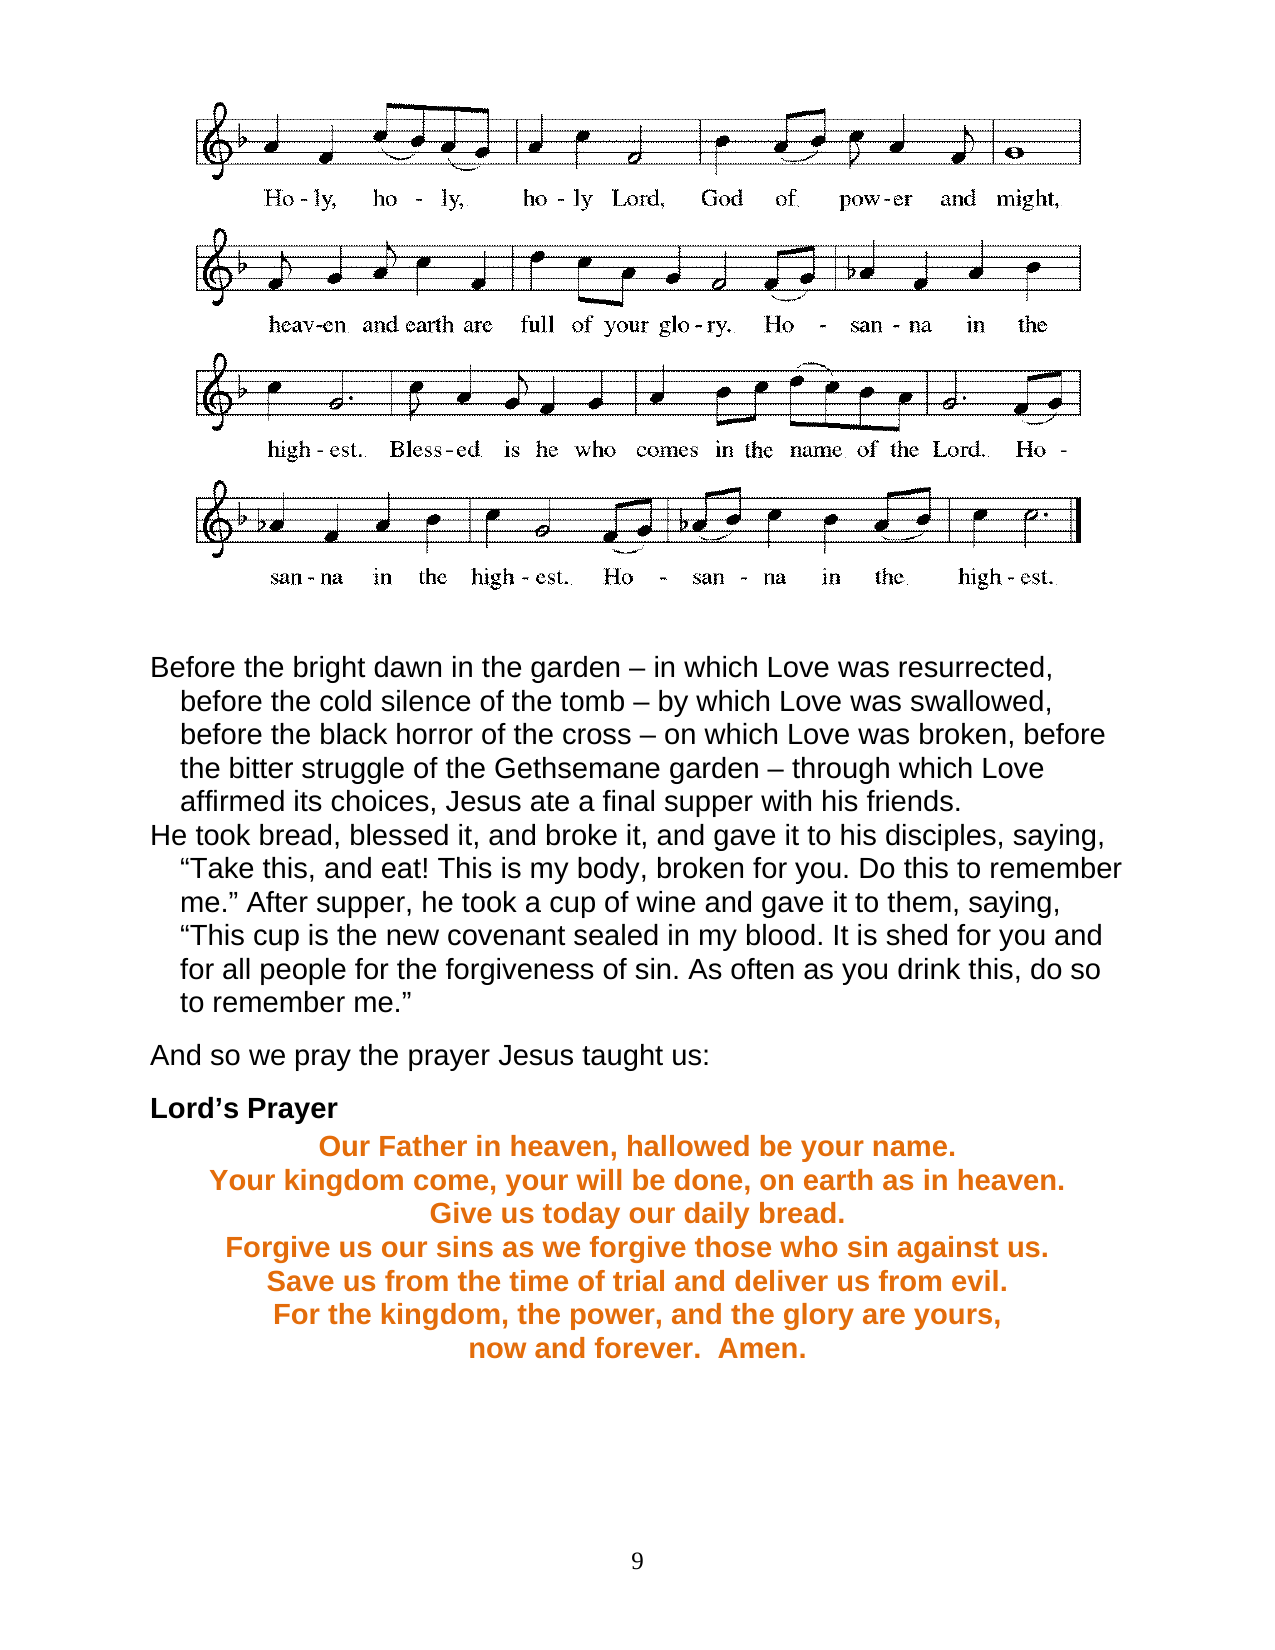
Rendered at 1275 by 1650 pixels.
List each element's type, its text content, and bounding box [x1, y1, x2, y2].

text Give us today our daily bread. [150, 1196, 1125, 1230]
text Forgive us our sins as we forgive those who sin against us. [150, 1230, 1125, 1263]
text Before the bright dawn in the garden – in which Love was resurrected, before the cold silence of the tomb – by which Love was swallowed, before the black horror of the cross – on which Love was broken, before the bitter struggle of the Gethsemane garden – through which Love affirmed its choices, Jesus ate a final supper with his friends. [150, 650, 1125, 818]
text Save us from the time of trial and deliver us from evil. [150, 1263, 1125, 1297]
picture [150, 75, 1125, 631]
text For the kingdom, the power, and the glory are yours, [150, 1297, 1125, 1331]
text And so we pray the prayer Jesus taught us: [150, 1038, 1125, 1072]
text Lord’s Prayer [150, 1091, 1125, 1124]
text He took bread, blessed it, and broke it, and gave it to his disciples, saying, “Take this, and eat! This is my body, broken for you. Do this to remember me.” After supper, he took a cup of wine and gave it to them, saying, “This cup is the new covenant sealed in my blood. It is shed for you and for all people for the forgiveness of sin. As often as you drink this, do so to remember me.” [150, 818, 1125, 1019]
text Your kingdom come, your will be done, on earth as in heaven. [150, 1163, 1125, 1196]
text Our Father in heaven, hallowed be your name. [150, 1129, 1125, 1163]
text now and forever. Amen. [150, 1331, 1125, 1364]
